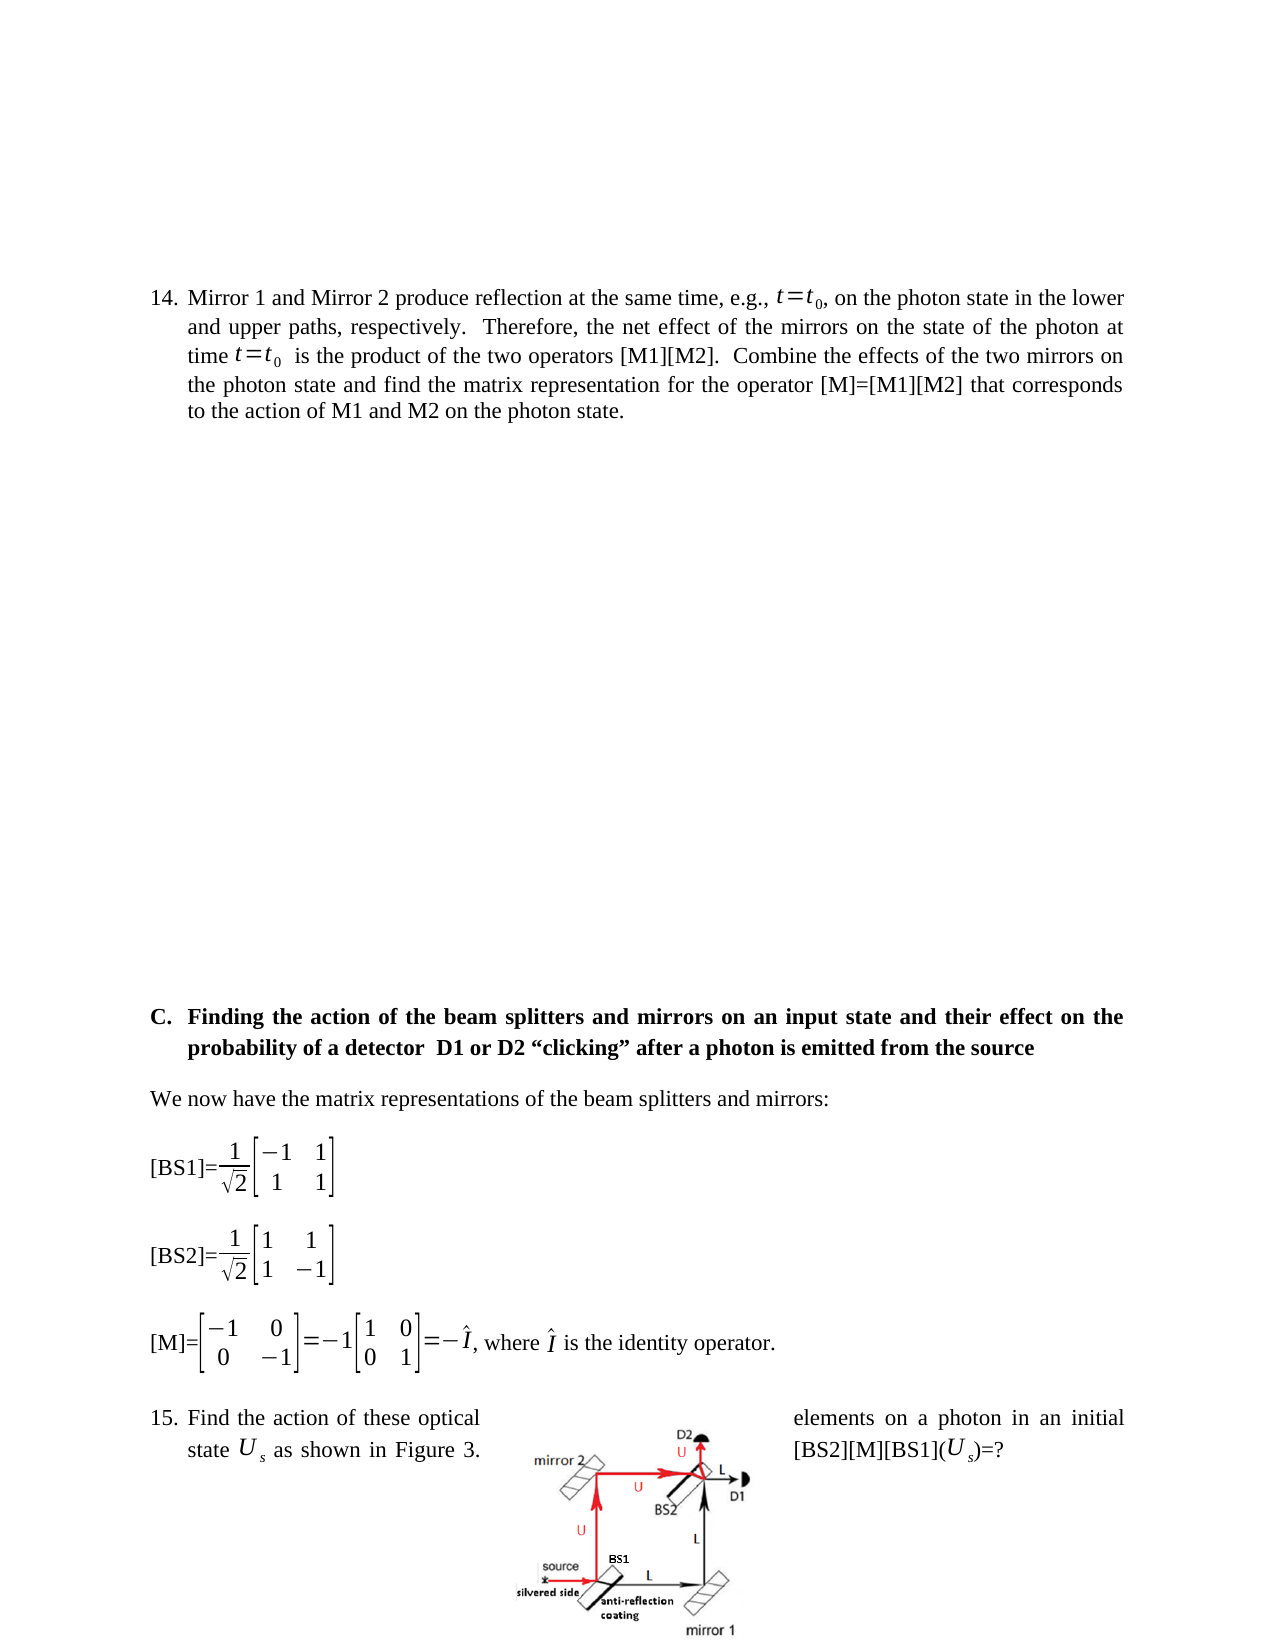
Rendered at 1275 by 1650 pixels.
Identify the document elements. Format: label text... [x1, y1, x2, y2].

text We now have the matrix representations of the beam splitters and mirrors: [150, 1084, 1125, 1111]
text [M]=, where is the identity operator. [150, 1311, 1125, 1374]
list Finding the action of the beam splitters and mirrors on an input state and their effect on the probability of a detector D1 or D2 “clicking” after a photon is emitted from the source [150, 1003, 1125, 1060]
list Find the action of these optical elements on a photon in an initial state as shown in Figure 3. [BS2][M][BS1]()=? [150, 1399, 1125, 1465]
text [BS1]= [150, 1136, 1125, 1199]
picture [499, 1428, 775, 1648]
list Mirror 1 and Mirror 2 produce reflection at the same time, e.g., , on the photon state in the lower and upper paths, respectively. Therefore, the net effect of the mirrors on the state of the photon at time is the product of the two operators [M1][M2]. Combine the effects of the two mirrors on the photon state and find the matrix representation for the operator [M]=[M1][M2] that corresponds to the action of M1 and M2 on the photon state. [150, 282, 1125, 423]
text [BS2]= [150, 1223, 1125, 1286]
